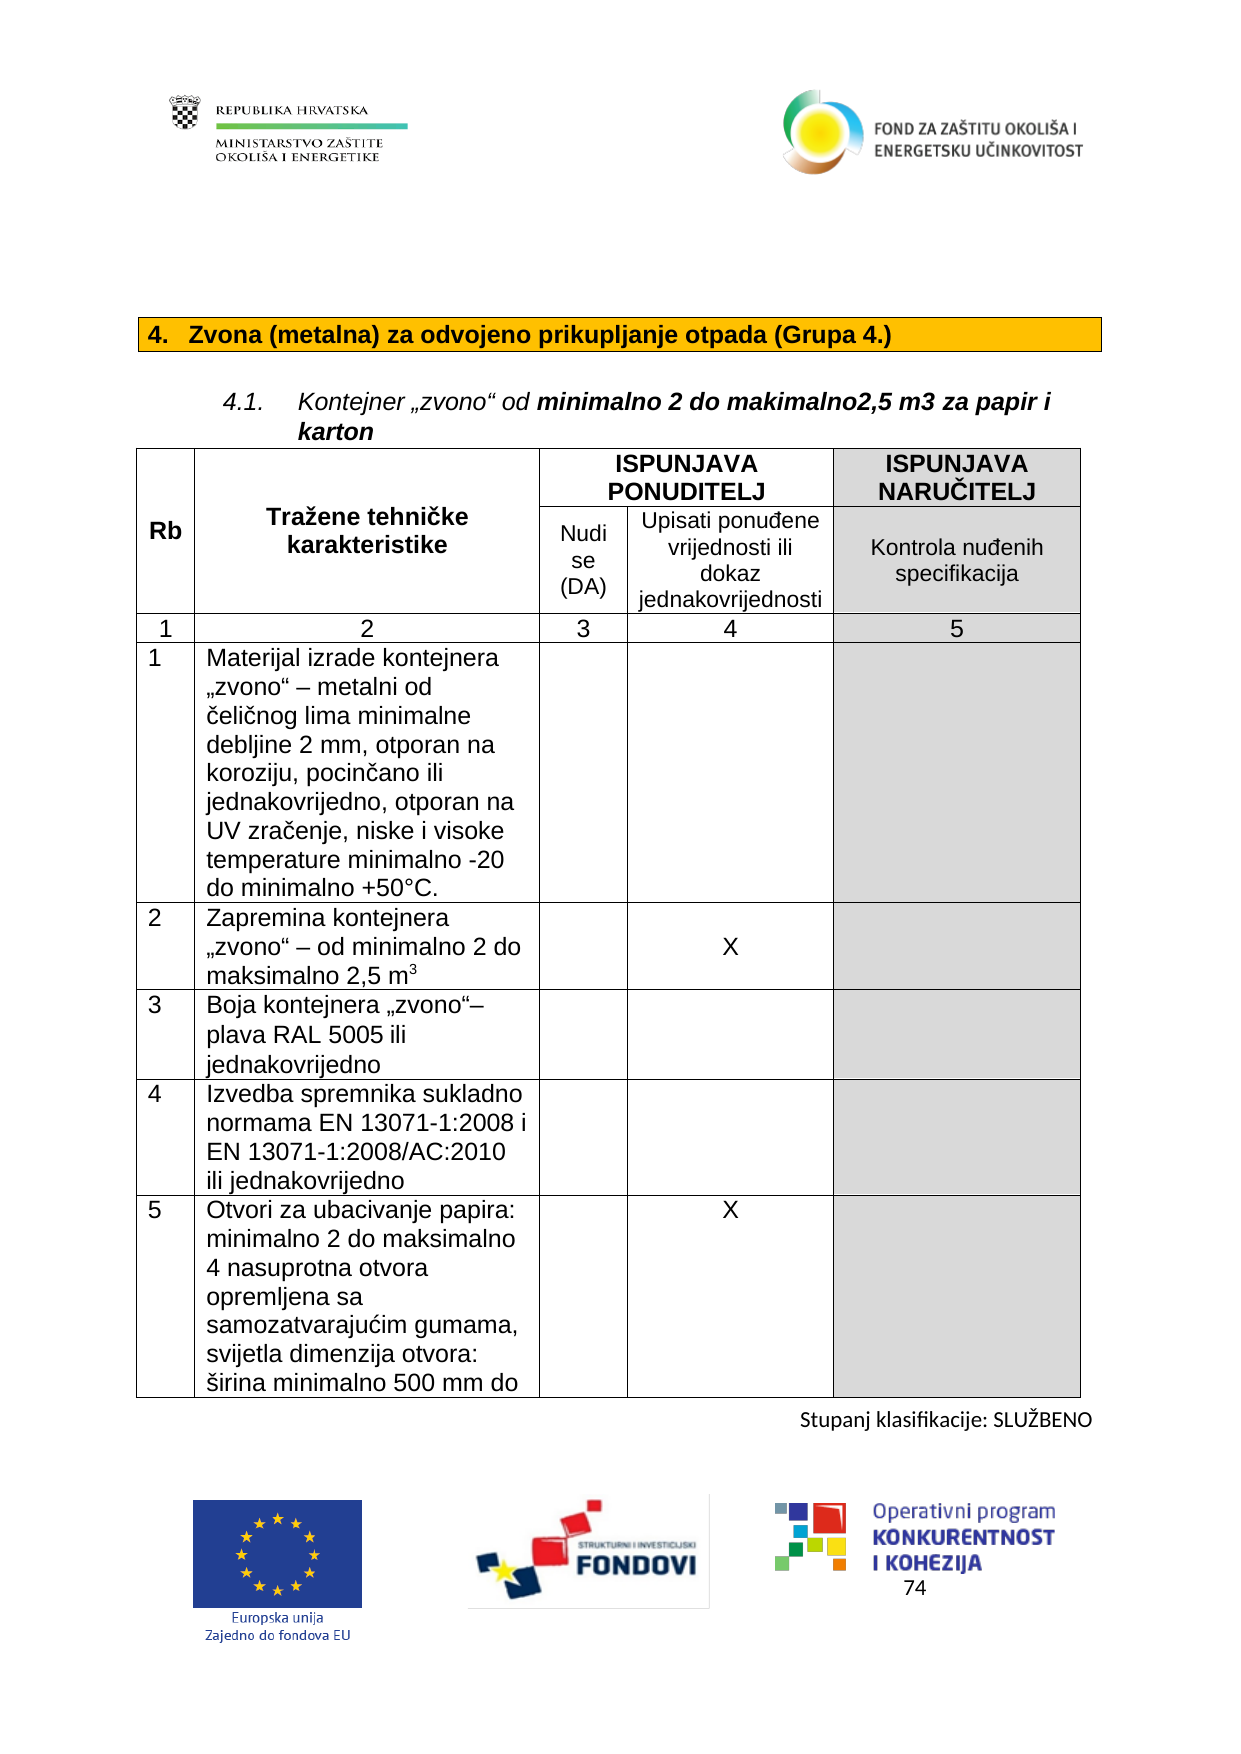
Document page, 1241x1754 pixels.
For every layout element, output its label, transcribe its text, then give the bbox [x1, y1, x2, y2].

table_cell 1 [137, 614, 194, 642]
table_cell X [628, 1196, 833, 1397]
table_cell Materijal izrade kontejnera „zvono“ – metalni od čeličnog lima minimalne debljine 2 mm, otporan na koroziju, pocinčano ili jednakovrijedno, otporan na UV zračenje, niske i visoke temperature minimalno -20 do minimalno +50°C. [195, 643, 539, 902]
table_cell [834, 903, 1080, 989]
table_cell Boja kontejnera „zvono“– plava RAL 5005 ili jednakovrijedno [195, 990, 539, 1078]
table_cell [540, 643, 627, 902]
table_cell [834, 643, 1080, 902]
table_cell 5 [834, 614, 1080, 642]
table_cell [540, 990, 627, 1078]
table_cell 2 [195, 614, 539, 642]
table_cell [834, 990, 1080, 1078]
subtitle Kontejner „zvono“ od minimalno 2 do makimalno2,5 m3 za papir i karton [223, 387, 1093, 446]
table_cell X [628, 903, 833, 989]
table_cell Nudi se (DA) [540, 507, 627, 612]
picture [775, 1503, 1055, 1574]
table_cell 5 [137, 1196, 194, 1397]
table_cell [540, 1080, 627, 1194]
table_cell 4 [628, 614, 833, 642]
picture [168, 78, 408, 191]
table_header Rb [137, 449, 194, 612]
table_cell 1 [137, 643, 194, 902]
table_header ISPUNJAVA PONUDITELJ [540, 449, 833, 506]
table_cell Upisati ponuđene vrijednosti ili dokaz jednakovrijednosti [628, 507, 833, 612]
table_cell Zapremina kontejnera „zvono“ – od minimalno 2 do maksimalno 2,5 m3 [195, 903, 539, 989]
table_cell Izvedba spremnika sukladno normama EN 13071-1:2008 i EN 13071-1:2008/AC:2010 ili jednakovrijedno [195, 1080, 539, 1194]
table_cell [834, 1080, 1080, 1194]
table_header ISPUNJAVA NARUČITELJ [834, 449, 1080, 506]
table_cell [628, 643, 833, 902]
table_cell [834, 1196, 1080, 1397]
table_cell 3 [540, 614, 627, 642]
picture [467, 1494, 710, 1610]
table_cell 2 [137, 903, 194, 989]
table_cell 4 [137, 1080, 194, 1194]
table_cell [628, 990, 833, 1078]
table_cell [540, 903, 627, 989]
table_cell [540, 1196, 627, 1397]
table_header Tražene tehničke karakteristike [195, 449, 539, 612]
table_cell 3 [137, 990, 194, 1078]
table_cell Kontrola nuđenih specifikacija [834, 507, 1080, 612]
subtitle Zvona (metalna) za odvojeno prikupljanje otpada (Grupa 4.) [139, 318, 1101, 351]
table_cell [628, 1080, 833, 1194]
